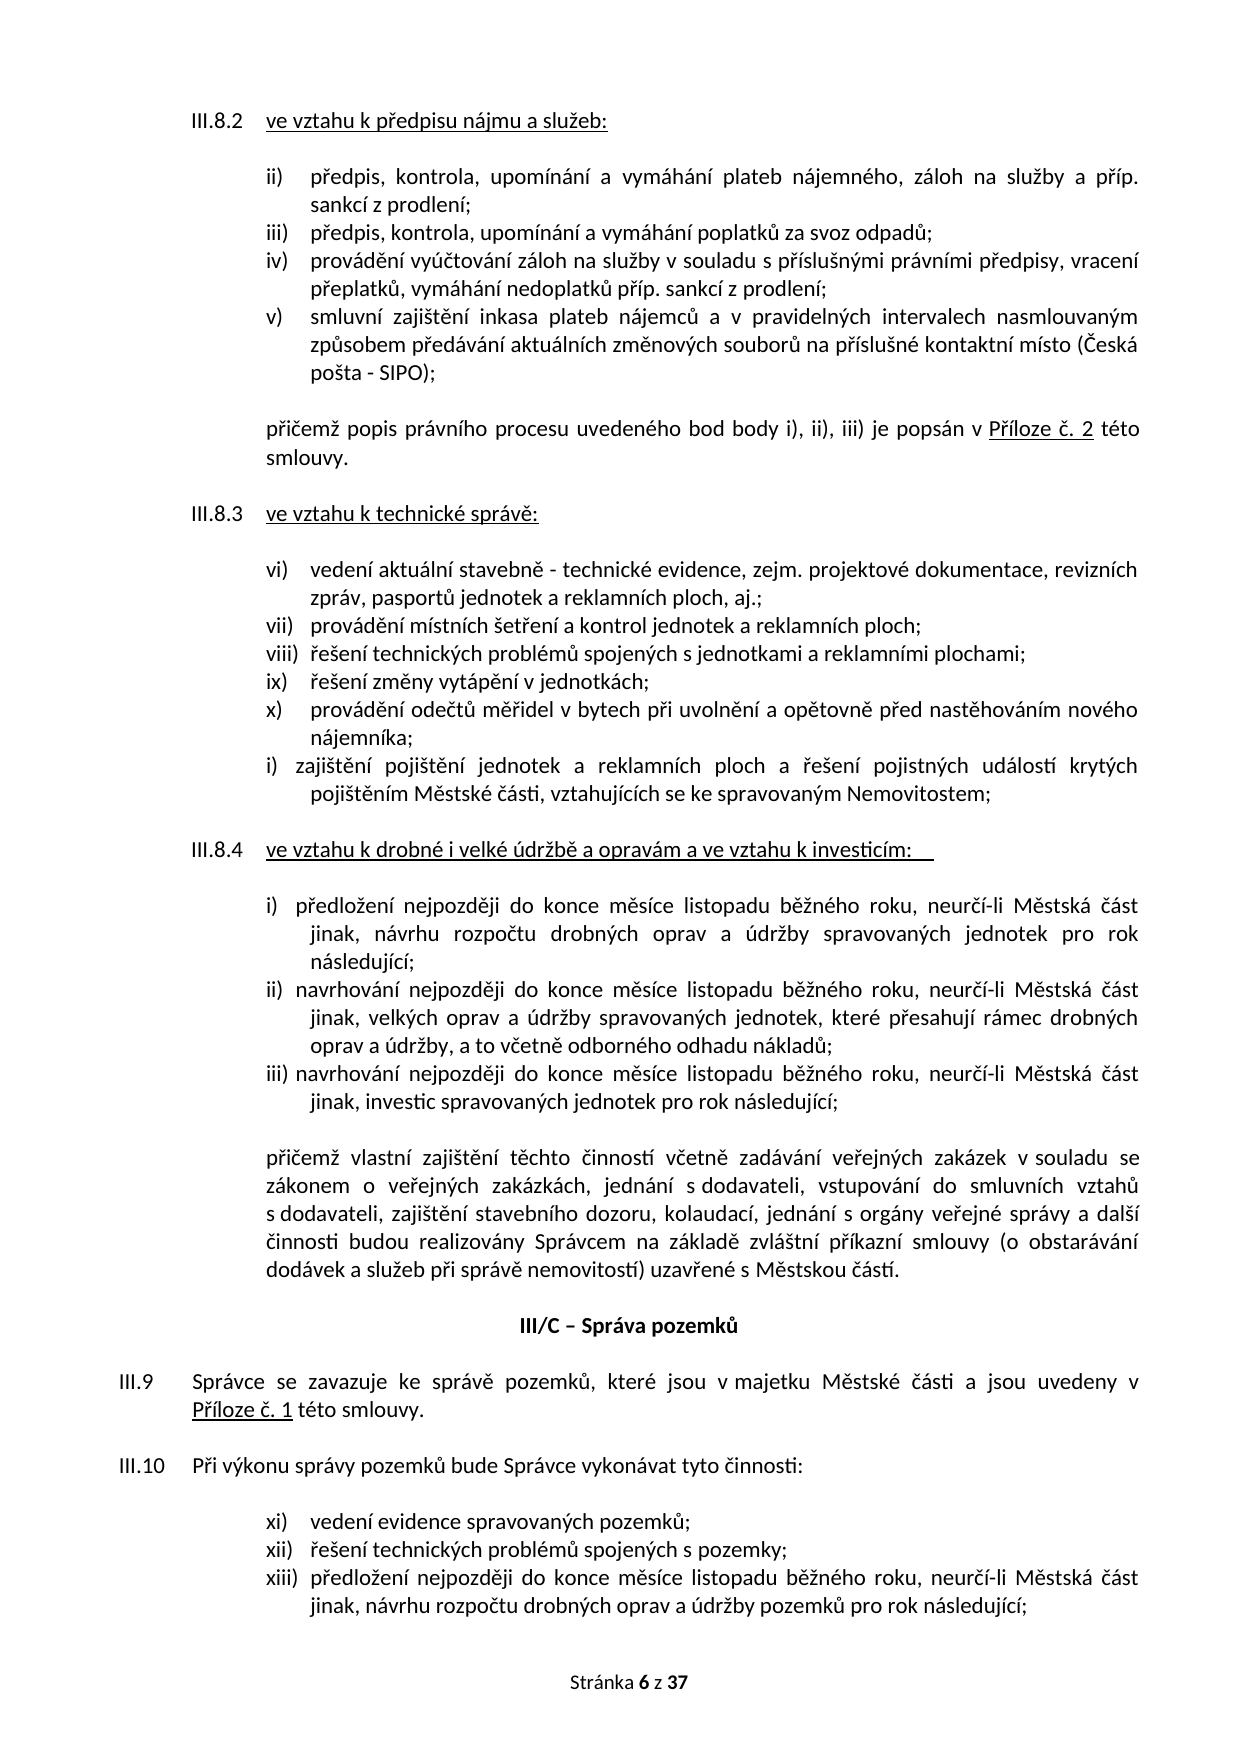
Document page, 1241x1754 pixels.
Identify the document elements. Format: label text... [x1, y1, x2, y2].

list ve vztahu k technické správě: [191, 499, 1140, 527]
list navrhování nejpozději do konce měsíce listopadu běžného roku, neurčí-li Městská část jinak, velkých oprav a údržby spravovaných jednotek, které přesahují rámec drobných oprav a údržby, a to včetně odborného odhadu nákladů; [266, 975, 1140, 1059]
list řešení změny vytápění v jednotkách; [266, 667, 1140, 695]
list řešení technických problémů spojených s pozemky; [266, 1535, 1140, 1563]
list předpis, kontrola, upomínání a vymáhání plateb nájemného, záloh na služby a příp. sankcí z prodlení; [266, 162, 1140, 218]
list smluvní zajištění inkasa plateb nájemců a v pravidelných intervalech nasmlouvaným způsobem předávání aktuálních změnových souborů na příslušné kontaktní místo (Česká pošta - SIPO); [266, 302, 1140, 387]
list provádění místních šetření a kontrol jednotek a reklamních ploch; [266, 611, 1140, 639]
list ve vztahu k drobné i velké údržbě a opravám a ve vztahu k investicím: [191, 835, 1140, 863]
text přičemž popis právního procesu uvedeného bod body i), ii), iii) je popsán v Příloze č. 2 této smlouvy. [266, 414, 1140, 471]
list předpis, kontrola, upomínání a vymáhání poplatků za svoz odpadů; [266, 218, 1140, 246]
text přičemž vlastní zajištění těchto činností včetně zadávání veřejných zakázek v souladu se zákonem o veřejných zakázkách, jednání s dodavateli, vstupování do smluvních vztahů s dodavateli, zajištění stavebního dozoru, kolaudací, jednání s orgány veřejné správy a další činnosti budou realizovány Správcem na základě zvláštní příkazní smlouvy (o obstarávání dodávek a služeb při správě nemovitostí) uzavřené s Městskou částí. [266, 1143, 1140, 1283]
list zajištění pojištění jednotek a reklamních ploch a řešení pojistných událostí krytých pojištěním Městské části, vztahujících se ke spravovaným Nemovitostem; [266, 751, 1140, 807]
list Správce se zavazuje ke správě pozemků, které jsou v majetku Městské části a jsou uvedeny v Příloze č. 1 této smlouvy. [118, 1367, 1140, 1423]
list předložení nejpozději do konce měsíce listopadu běžného roku, neurčí-li Městská část jinak, návrhu rozpočtu drobných oprav a údržby pozemků pro rok následující; [266, 1563, 1140, 1619]
list Při výkonu správy pozemků bude Správce vykonávat tyto činnosti: [118, 1451, 1140, 1479]
list navrhování nejpozději do konce měsíce listopadu běžného roku, neurčí-li Městská část jinak, investic spravovaných jednotek pro rok následující; [266, 1059, 1140, 1115]
list ve vztahu k předpisu nájmu a služeb: [191, 106, 1140, 134]
list vedení evidence spravovaných pozemků; [266, 1507, 1140, 1535]
list provádění odečtů měřidel v bytech při uvolnění a opětovně před nastěhováním nového nájemníka; [266, 695, 1140, 751]
list řešení technických problémů spojených s jednotkami a reklamními plochami; [266, 639, 1140, 667]
text III/C – Správa pozemků [118, 1311, 1140, 1339]
list vedení aktuální stavebně - technické evidence, zejm. projektové dokumentace, revizních zpráv, pasportů jednotek a reklamních ploch, aj.; [266, 555, 1140, 611]
list provádění vyúčtování záloh na služby v souladu s příslušnými právními předpisy, vracení přeplatků, vymáhání nedoplatků příp. sankcí z prodlení; [266, 246, 1140, 302]
list předložení nejpozději do konce měsíce listopadu běžného roku, neurčí-li Městská část jinak, návrhu rozpočtu drobných oprav a údržby spravovaných jednotek pro rok následující; [266, 891, 1140, 975]
